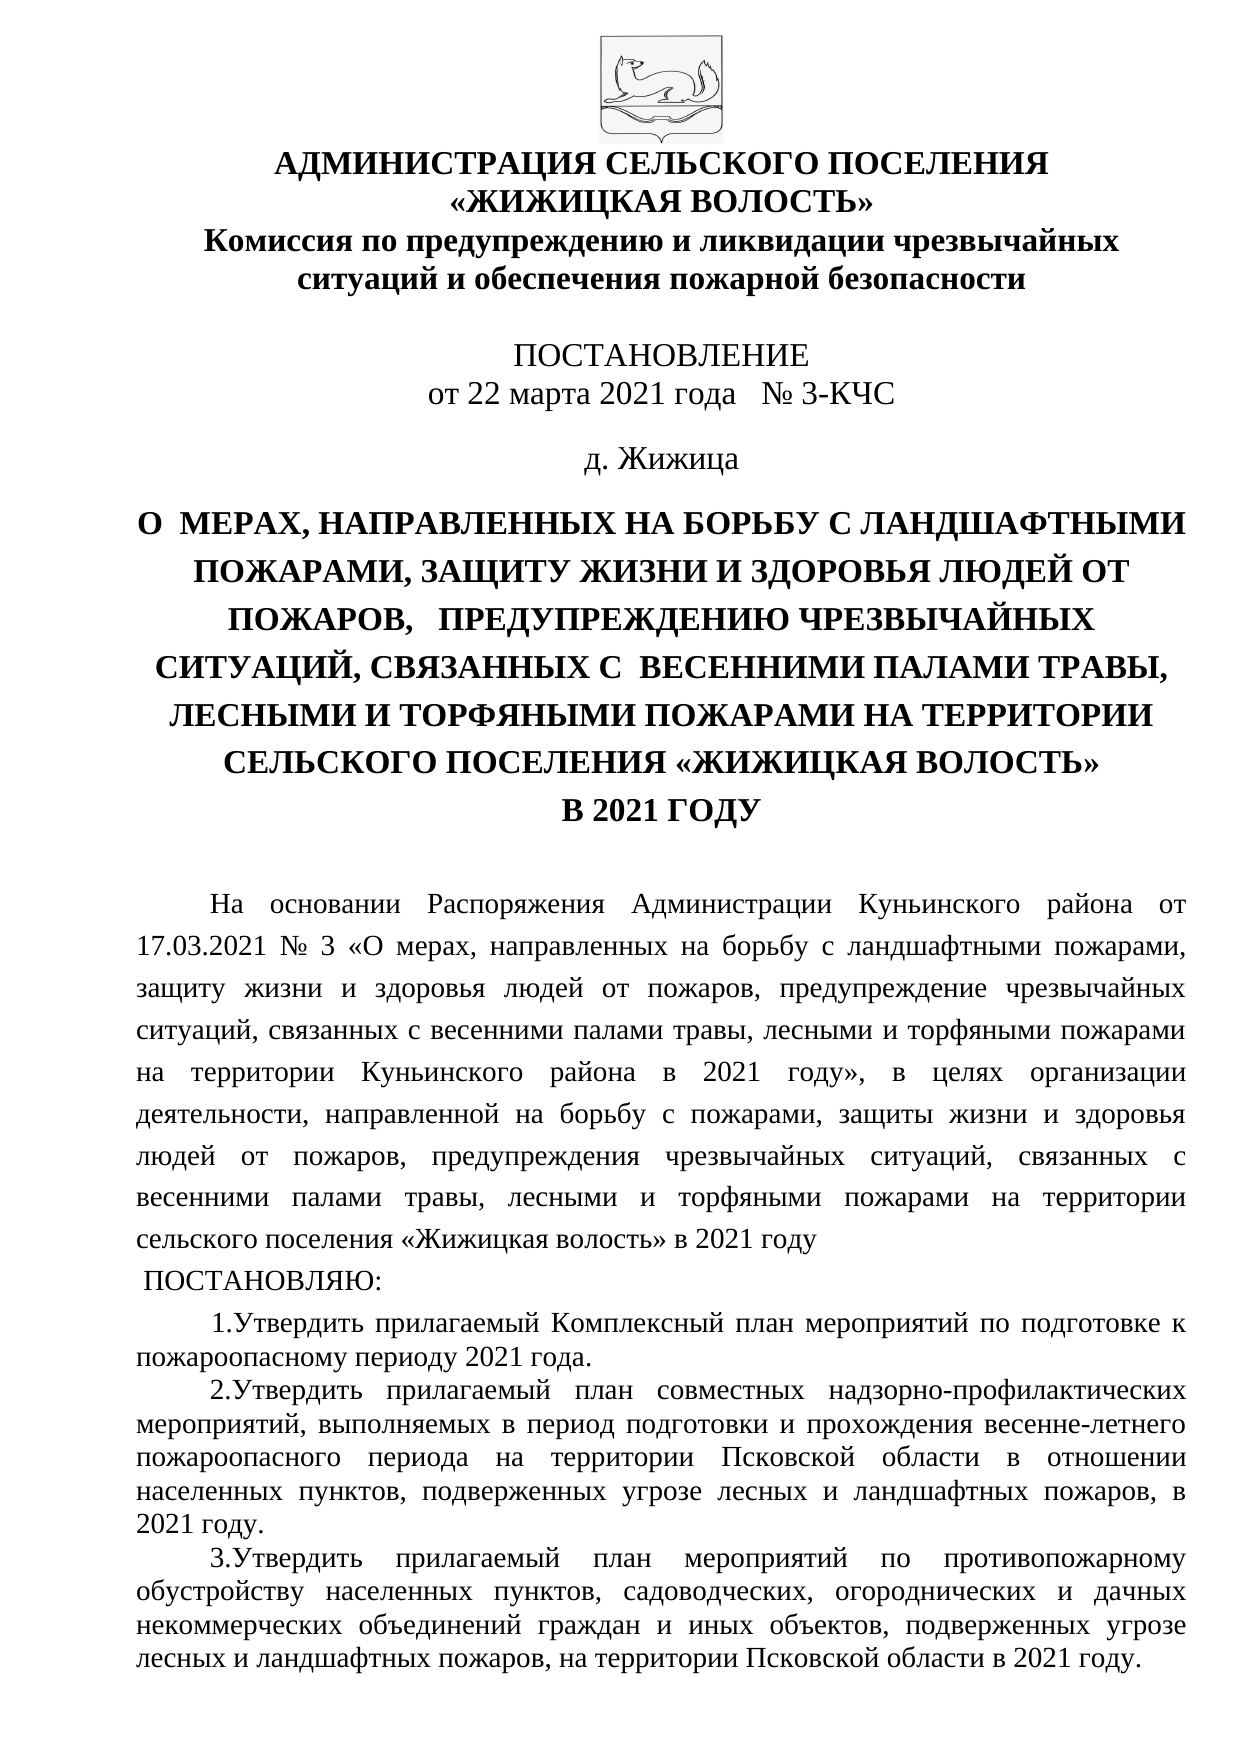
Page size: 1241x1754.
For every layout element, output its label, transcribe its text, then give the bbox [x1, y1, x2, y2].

text «ЖИЖИЦКАЯ ВОЛОСТЬ» [136, 182, 1187, 220]
text АДМИНИСТРАЦИЯ СЕЛЬСКОГО ПОСЕЛЕНИЯ [136, 143, 1187, 182]
picture [599, 35, 724, 144]
text О МЕРАХ, НАПРАВЛЕННЫХ НА БОРЬБУ С ЛАНДШАФТНЫМИ ПОЖАРАМИ, ЗАЩИТУ ЖИЗНИ И ЗДОРОВЬЯ ЛЮДЕЙ ОТ ПОЖАРОВ, ПРЕДУПРЕЖДЕНИЮ ЧРЕЗВЫЧАЙНЫХ СИТУАЦИЙ, СВЯЗАННЫХ С ВЕСЕННИМИ ПАЛАМИ ТРАВЫ, ЛЕСНЫМИ И ТОРФЯНЫМИ ПОЖАРАМИ НА ТЕРРИТОРИИ СЕЛЬСКОГО ПОСЕЛЕНИЯ «ЖИЖИЦКАЯ ВОЛОСТЬ» [136, 503, 1187, 781]
text На основании Распоряжения Администрации Куньинского района от 17.03.2021 № 3 «О мерах, направленных на борьбу с ландшафтными пожарами, защиту жизни и здоровья людей от пожаров, предупреждение чрезвычайных ситуаций, связанных с весенними палами травы, лесными и торфяными пожарами на территории Куньинского района в 2021 году», в целях организации деятельности, направленной на борьбу с пожарами, защиты жизни и здоровья людей от пожаров, предупреждения чрезвычайных ситуаций, связанных с весенними палами травы, лесными и торфяными пожарами на территории сельского поселения «Жижицкая волость» в 2021 году [136, 886, 1187, 1255]
text В 2021 ГОДУ [136, 791, 1187, 829]
text ПОСТАНОВЛЯЮ: [136, 1263, 1187, 1297]
text д. Жижица [136, 438, 1187, 477]
text ПОСТАНОВЛЕНИЕ [136, 335, 1187, 373]
text 3.Утвердить прилагаемый план мероприятий по противопожарному обустройству населенных пунктов, садоводческих, огороднических и дачных некоммерческих объединений граждан и иных объектов, подверженных угрозе лесных и ландшафтных пожаров, на территории Псковской области в 2021 году. [136, 1540, 1187, 1674]
text 2.Утвердить прилагаемый план совместных надзорно-профилактических мероприятий, выполняемых в период подготовки и прохождения весенне-летнего пожароопасного периода на территории Псковской области в отношении населенных пунктов, подверженных угрозе лесных и ландшафтных пожаров, в 2021 году. [136, 1372, 1187, 1540]
text 1.Утвердить прилагаемый Комплексный план мероприятий по подготовке к пожароопасному периоду 2021 года. [136, 1305, 1187, 1372]
text от 22 марта 2021 года № 3-КЧС [136, 373, 1187, 412]
text Комиссия по предупреждению и ликвидации чрезвычайных ситуаций и обеспечения пожарной безопасности [136, 220, 1187, 297]
